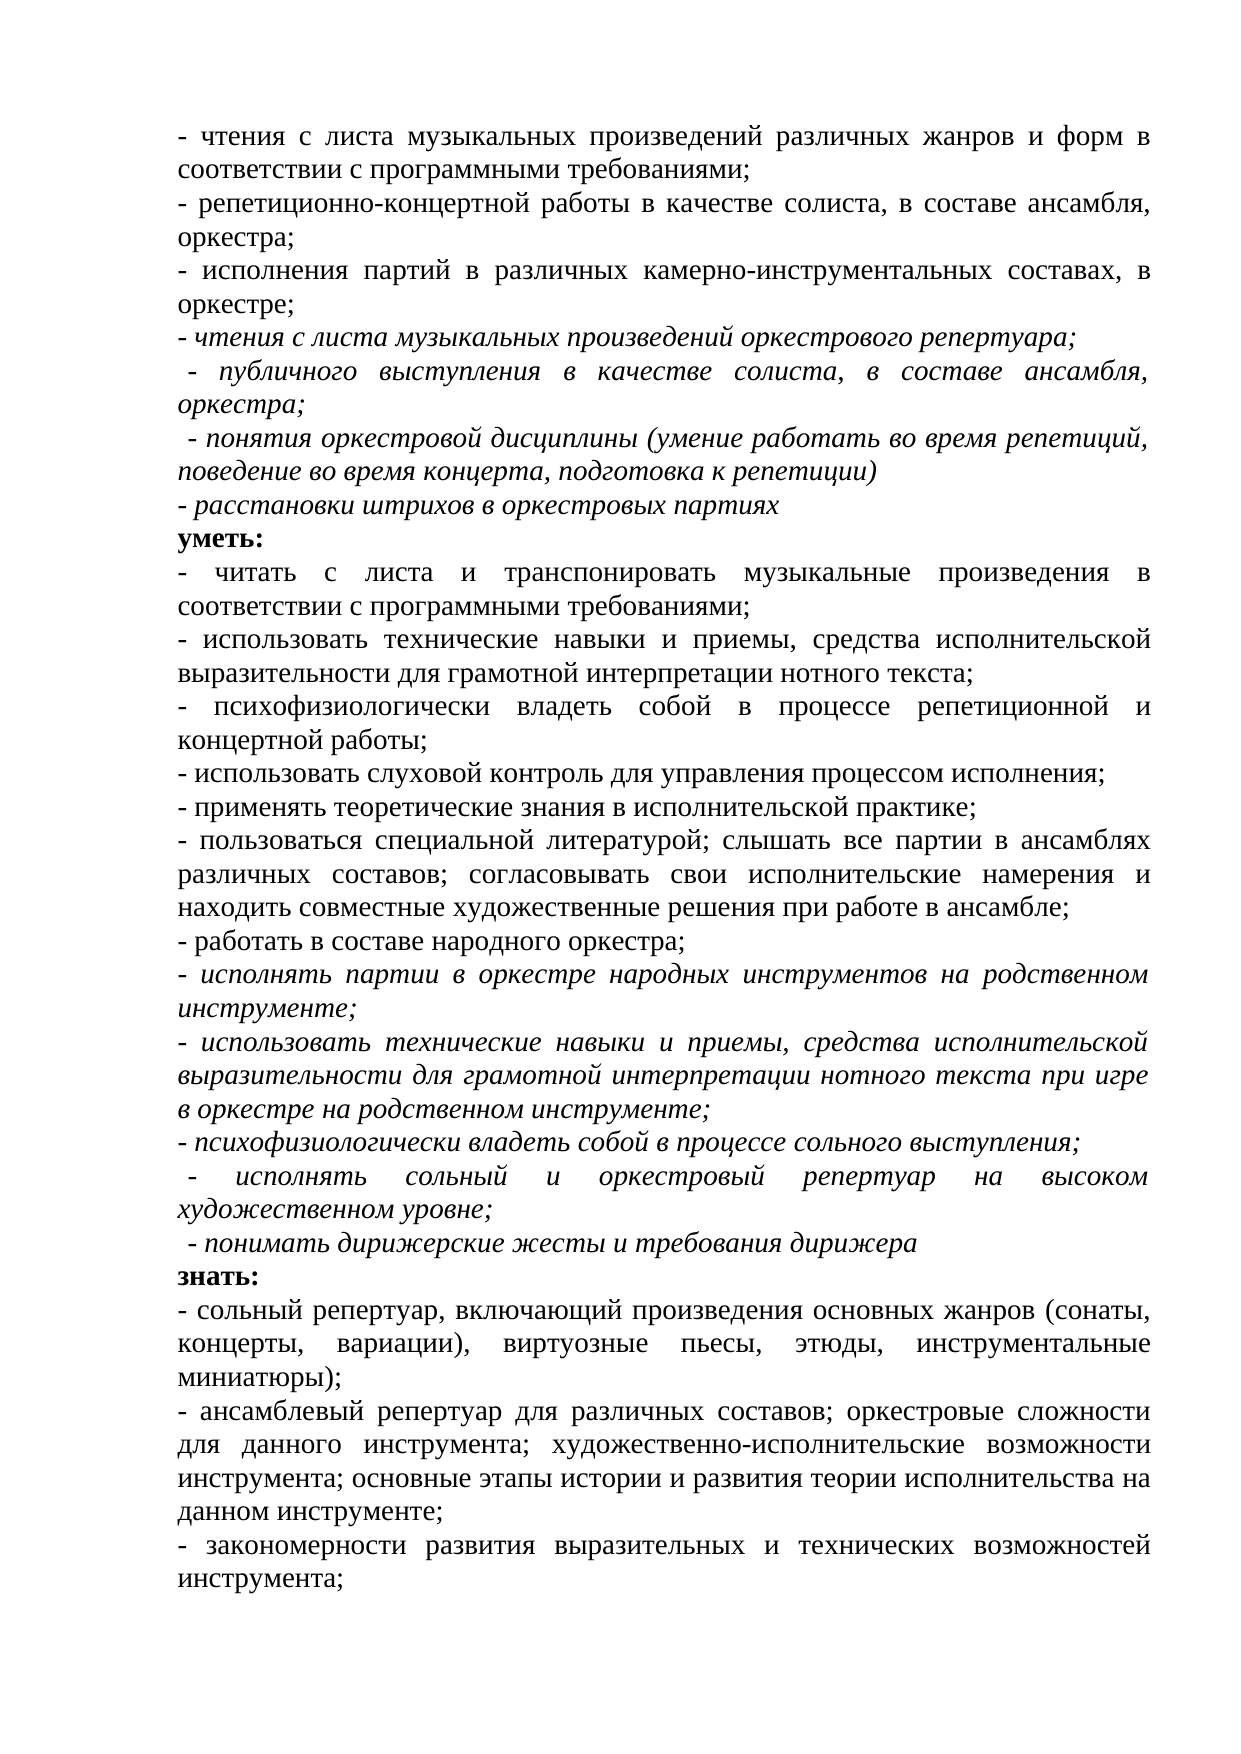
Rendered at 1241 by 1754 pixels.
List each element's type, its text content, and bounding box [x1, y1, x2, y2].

text - репетиционно-концертной работы в качестве солиста, в составе ансамбля, оркестра; [177, 185, 1152, 252]
text - психофизиологически владеть собой в процессе репетиционной и концертной работы; [177, 688, 1152, 755]
text - работать в составе народного оркестра; [177, 923, 1152, 957]
text - понимать дирижерские жесты и требования дирижера [177, 1225, 1152, 1258]
text - чтения с листа музыкальных произведений оркестрового репертуара; [177, 319, 1152, 353]
text - закономерности развития выразительных и технических возможностей инструмента; [177, 1527, 1152, 1594]
text уметь: [177, 521, 1152, 554]
text - сольный репертуар, включающий произведения основных жанров (сонаты, концерты, вариации), виртуозные пьесы, этюды, инструментальные миниатюры); [177, 1292, 1152, 1393]
text - применять теоретические знания в исполнительской практике; [177, 789, 1152, 822]
text - использовать технические навыки и приемы, средства исполнительской выразительности для грамотной интерпретации нотного текста; [177, 621, 1152, 688]
text - публичного выступления в качестве солиста, в составе ансамбля, оркестра; [177, 353, 1152, 420]
text - пользоваться специальной литературой; слышать все партии в ансамблях различных составов; согласовывать свои исполнительские намерения и находить совместные художественные решения при работе в ансамбле; [177, 822, 1152, 923]
text - психофизиологически владеть собой в процессе сольного выступления; [177, 1124, 1152, 1158]
text - использовать слуховой контроль для управления процессом исполнения; [177, 755, 1152, 789]
text - исполнять партии в оркестре народных инструментов на родственном инструменте; [177, 957, 1152, 1024]
text - читать с листа и транспонировать музыкальные произведения в соответствии с программными требованиями; [177, 554, 1152, 621]
text - исполнения партий в различных камерно-инструментальных составах, в оркестре; [177, 252, 1152, 319]
text - исполнять сольный и оркестровый репертуар на высоком художественном уровне; [177, 1158, 1152, 1225]
text - использовать технические навыки и приемы, средства исполнительской выразительности для грамотной интерпретации нотного текста при игре в оркестре на родственном инструменте; [177, 1024, 1152, 1124]
text - ансамблевый репертуар для различных составов; оркестровые сложности для данного инструмента; художественно-исполнительские возможности инструмента; основные этапы истории и развития теории исполнительства на данном инструменте; [177, 1393, 1152, 1527]
text знать: [177, 1258, 1152, 1292]
text - чтения с листа музыкальных произведений различных жанров и форм в соответствии с программными требованиями; [177, 118, 1152, 185]
text - понятия оркестровой дисциплины (умение работать во время репетиций, поведение во время концерта, подготовка к репетиции) [177, 420, 1152, 487]
text - расстановки штрихов в оркестровых партиях [177, 487, 1152, 521]
